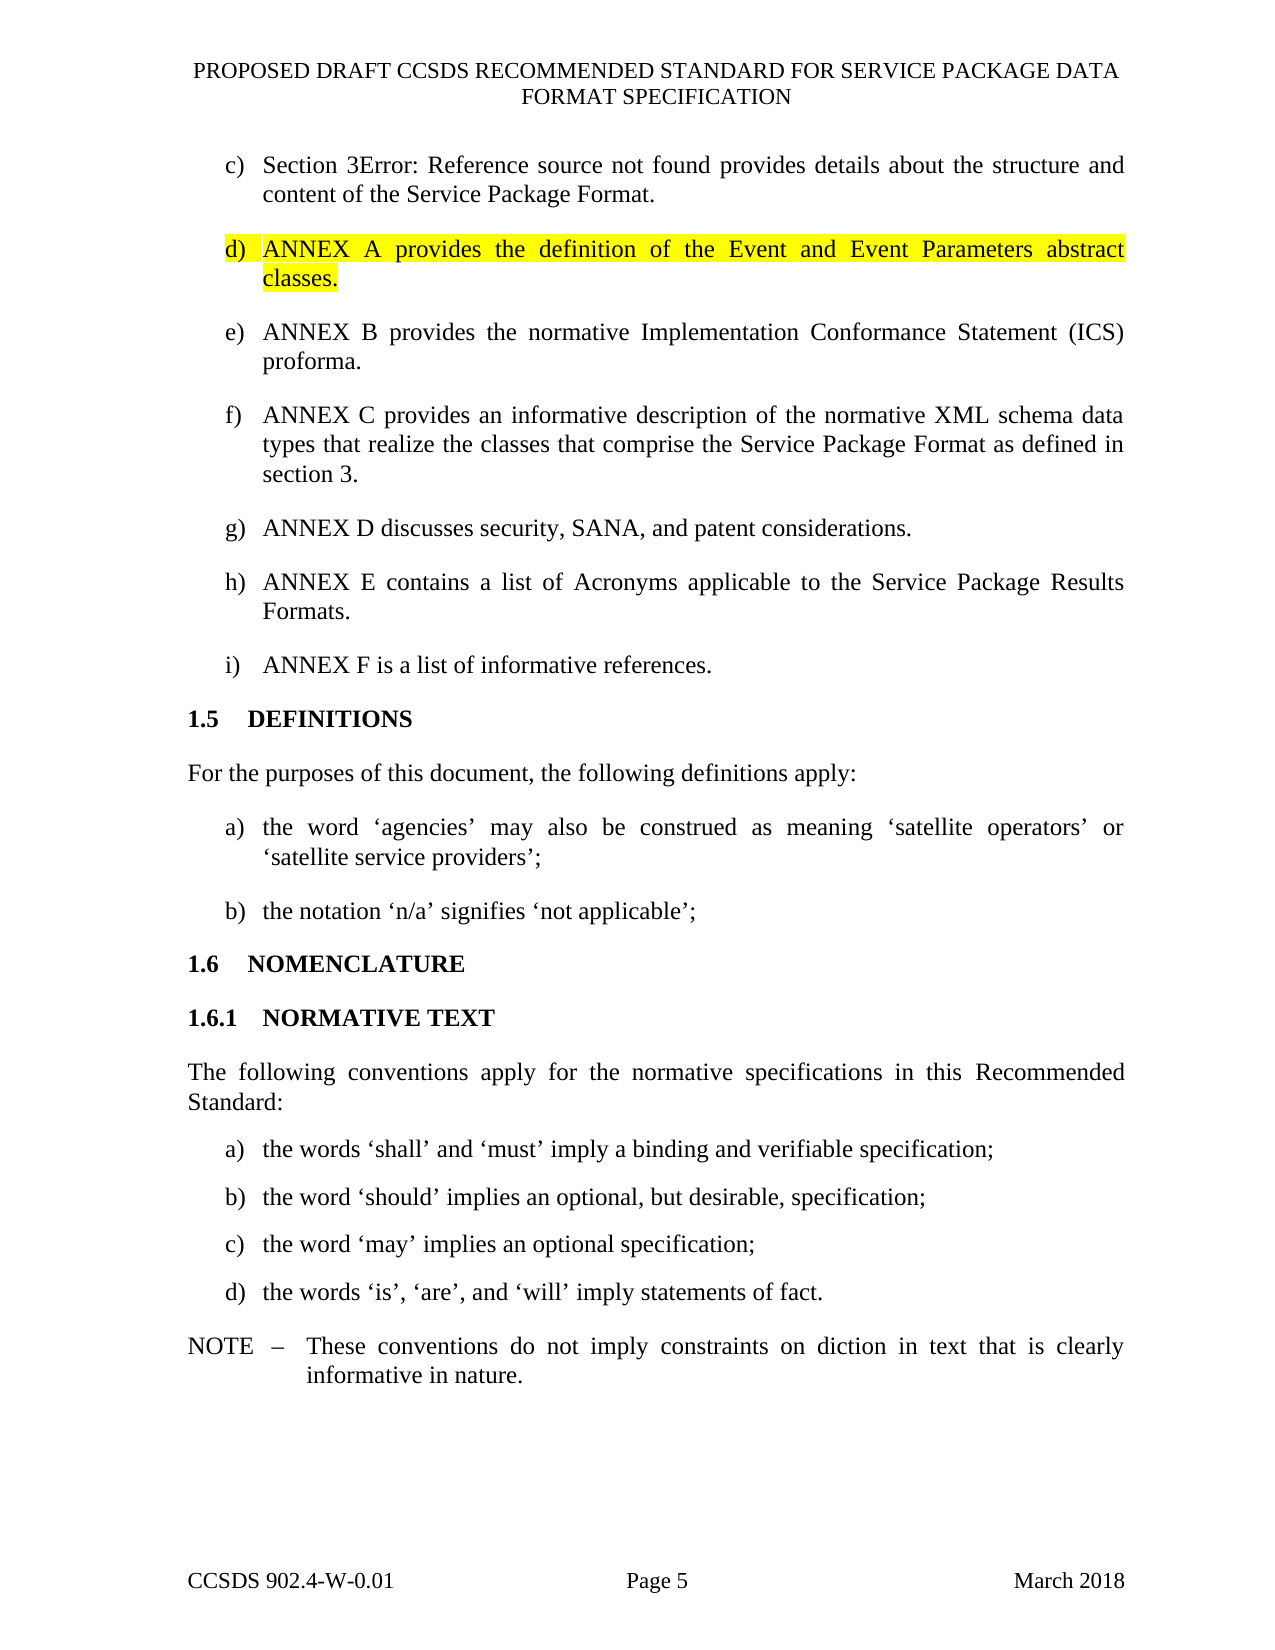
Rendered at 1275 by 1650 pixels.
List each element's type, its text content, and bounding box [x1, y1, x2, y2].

list ANNEX A provides the definition of the Event and Event Parameters abstract classes. [225, 257, 1125, 292]
list ANNEX E contains a list of Acronyms applicable to the Service Package Results Formats. [225, 567, 1125, 625]
text For the purposes of this document, the following definitions apply: [187, 758, 1125, 787]
list the words ‘is’, ‘are’, and ‘will’ imply statements of fact. [225, 1277, 1125, 1305]
list the word ‘should’ implies an optional, but desirable, specification; [225, 1182, 1125, 1210]
list ANNEX C provides an informative description of the normative XML schema data types that realize the classes that comprise the Service Package Format as defined in section 3. [225, 400, 1125, 487]
list ANNEX D discusses security, SANA, and patent considerations. [225, 512, 1125, 542]
text NOTE – These conventions do not imply constraints on diction in text that is clearly informative in nature. [187, 1330, 1125, 1389]
subtitle DEFINITIONS [187, 704, 1125, 733]
subtitle NOMENCLATURE [187, 949, 1125, 978]
list the words ‘shall’ and ‘must’ imply a binding and verifiable specification; [225, 1134, 1125, 1163]
list the word ‘may’ implies an optional specification; [225, 1229, 1125, 1258]
subtitle Normative Text [187, 1003, 1125, 1032]
list the word ‘agencies’ may also be construed as meaning ‘satellite operators’ or ‘satellite service providers’; [225, 812, 1125, 870]
list ANNEX B provides the normative Implementation Conformance Statement (ICS) proforma. [225, 317, 1125, 375]
list ANNEX F is a list of informative references. [225, 650, 1125, 679]
list the notation ‘n/a’ signifies ‘not applicable’; [225, 895, 1125, 924]
text The following conventions apply for the normative specifications in this Recommended Standard: [187, 1057, 1125, 1115]
